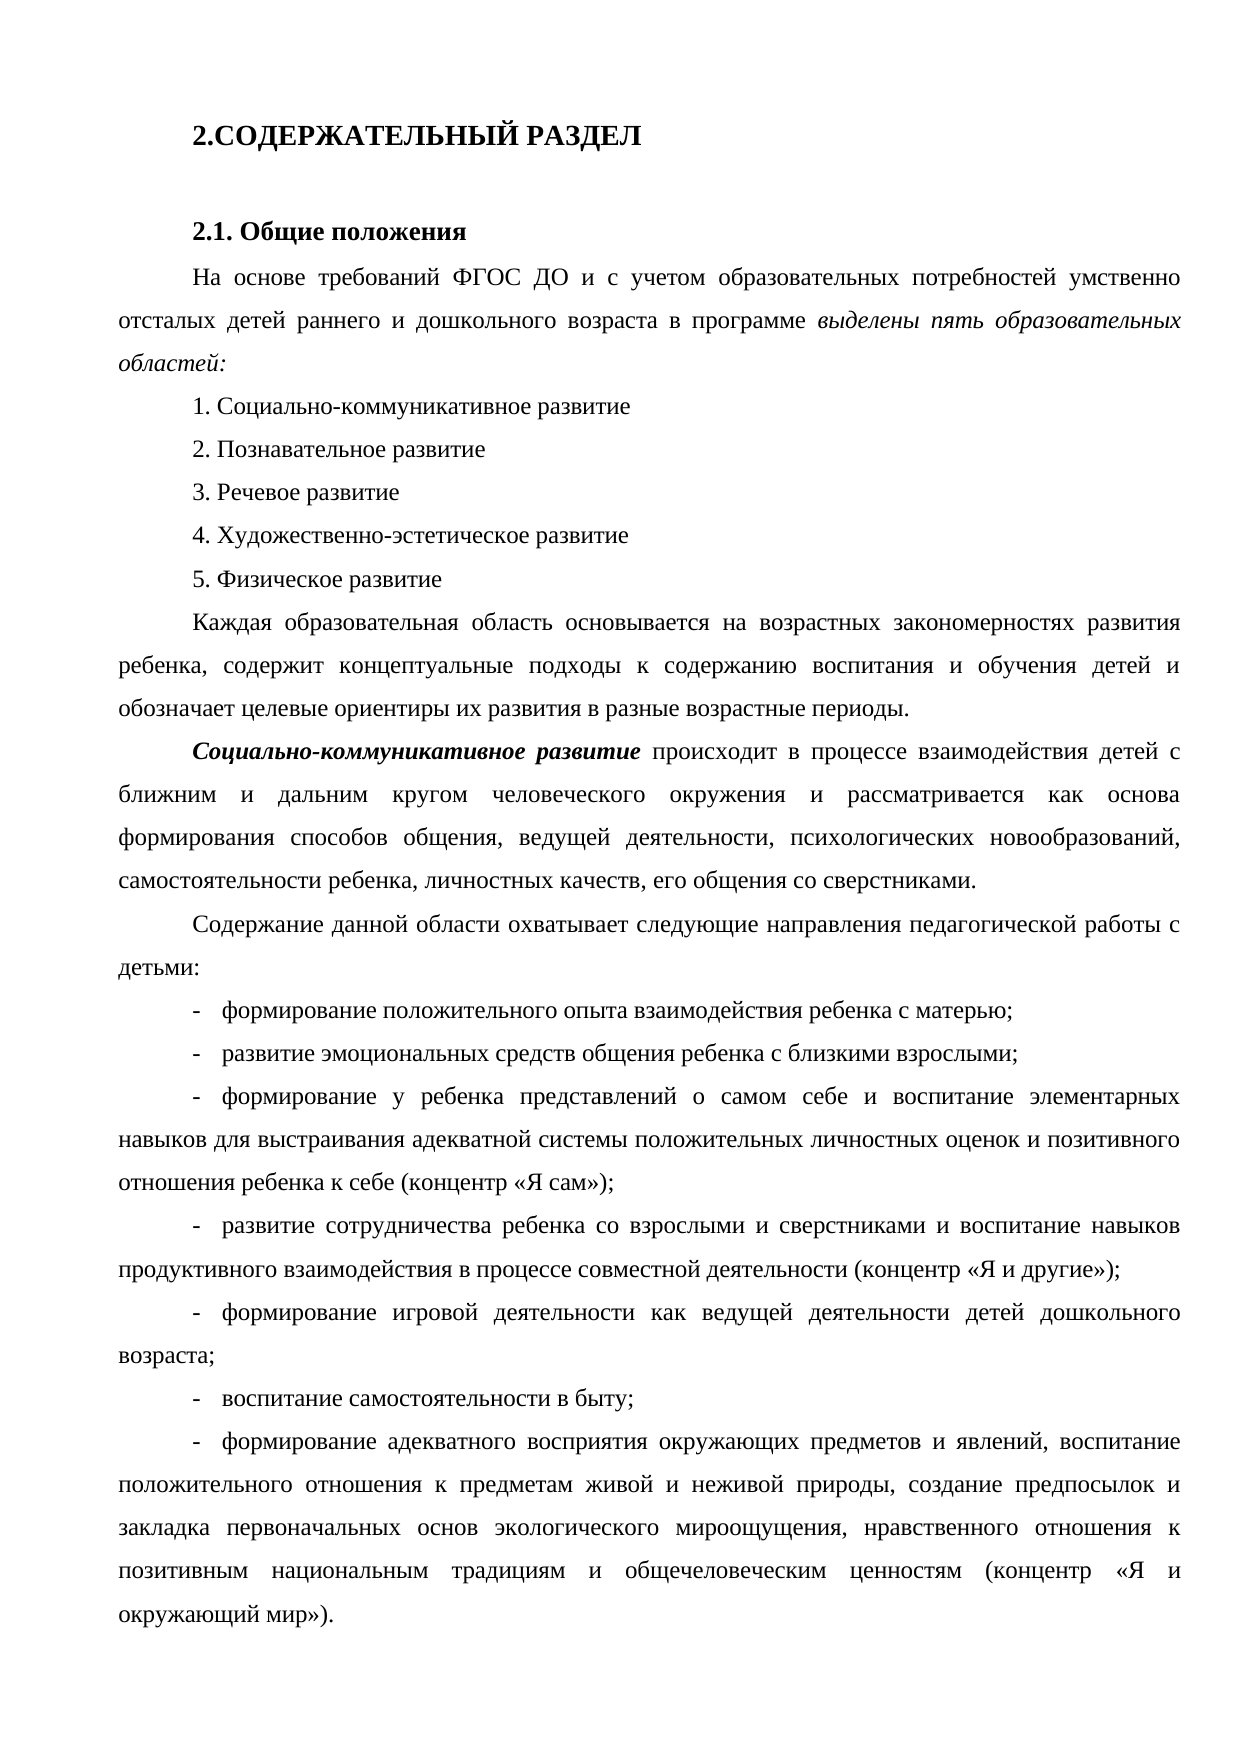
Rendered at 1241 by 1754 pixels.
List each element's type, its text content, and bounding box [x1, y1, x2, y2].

list 4. Художественно-эстетическое развитие [118, 521, 1181, 549]
list 1. Социально-коммуникативное развитие [118, 391, 1181, 420]
text Содержание данной области охватывает следующие направления педагогической работы с детьми: [118, 909, 1181, 981]
list развитие сотрудничества ребенка со взрослыми и сверстниками и воспитание навыков продуктивного взаимодействия в процессе совместной деятельности (концентр «Я и другие»); [118, 1211, 1181, 1282]
list формирование у ребенка представлений о самом себе и воспитание элементарных навыков для выстраивания адекватной системы положительных личностных оценок и позитивного отношения ребенка к себе (концентр «Я сам»); [118, 1081, 1181, 1196]
subtitle 2.СОДЕРЖАТЕЛЬНЫЙ РАЗДЕЛ [118, 118, 1181, 152]
list 3. Речевое развитие [118, 477, 1181, 506]
subtitle 2.1. Общие положения [118, 215, 1181, 246]
list воспитание самостоятельности в быту; [118, 1383, 1181, 1412]
list 5. Физическое развитие [118, 564, 1181, 592]
list 2. Познавательное развитие [118, 434, 1181, 463]
text Каждая образовательная область основывается на возрастных закономерностях развития ребенка, содержит концептуальные подходы к содержанию воспитания и обучения детей и обозначает целевые ориентиры их развития в разные возрастные периоды. [118, 607, 1181, 722]
text На основе требований ФГОС ДО и с учетом образовательных потребностей умственно отсталых детей раннего и дошкольного возраста в программе выделены пять образовательных областей: [118, 262, 1181, 377]
list формирование положительного опыта взаимодействия ребенка с матерью; [118, 995, 1181, 1024]
list развитие эмоциональных средств общения ребенка с близкими взрослыми; [118, 1038, 1181, 1067]
list формирование адекватного восприятия окружающих предметов и явлений, воспитание положительного отношения к предметам живой и неживой природы, создание предпосылок и закладка первоначальных основ экологического мироощущения, нравственного отношения к позитивным национальным традициям и общечеловеческим ценностям (концентр «Я и окружающий мир»). [118, 1426, 1181, 1627]
list формирование игровой деятельности как ведущей деятельности детей дошкольного возраста; [118, 1297, 1181, 1369]
text Социально-коммуникативное развитие происходит в процессе взаимодействия детей с ближним и дальним кругом человеческого окружения и рассматривается как основа формирования способов общения, ведущей деятельности, психологических новообразований, самостоятельности ребенка, личностных качеств, его общения со сверстниками. [118, 736, 1181, 894]
